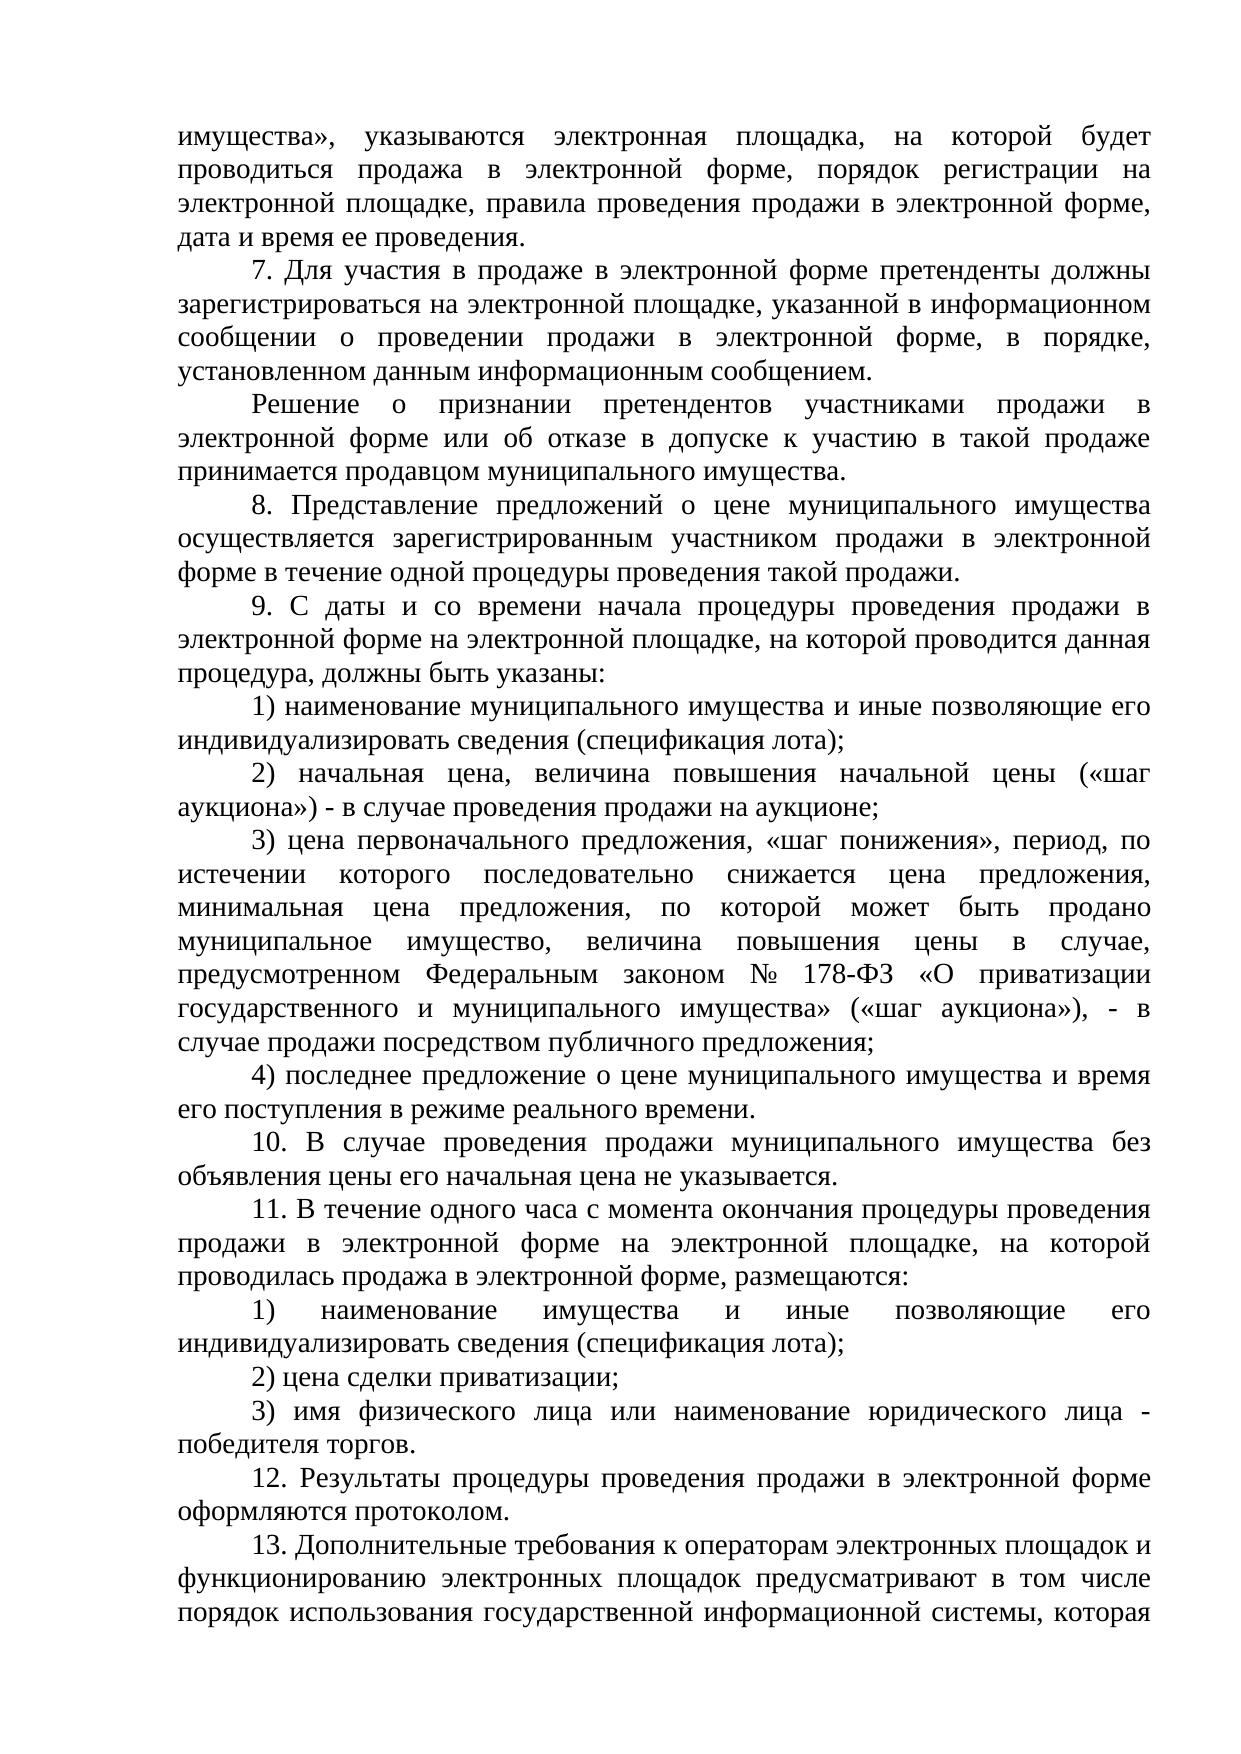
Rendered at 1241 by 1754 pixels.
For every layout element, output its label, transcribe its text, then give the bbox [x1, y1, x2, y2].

text 9. С даты и со времени начала процедуры проведения продажи в электронной форме на электронной площадке, на которой проводится данная процедура, должны быть указаны: [177, 588, 1152, 688]
text Решение о признании претендентов участниками продажи в электронной форме или об отказе в допуске к участию в такой продаже принимается продавцом муниципального имущества. [177, 386, 1152, 487]
text 2) начальная цена, величина повышения начальной цены («шаг аукциона») - в случае проведения продажи на аукционе; [177, 755, 1152, 822]
text 4) последнее предложение о цене муниципального имущества и время его поступления в режиме реального времени. [177, 1057, 1152, 1124]
text 11. В течение одного часа с момента окончания процедуры проведения продажи в электронной форме на электронной площадке, на которой проводилась продажа в электронной форме, размещаются: [177, 1191, 1152, 1292]
text 2) цена сделки приватизации; [177, 1359, 1152, 1393]
text 3) цена первоначального предложения, «шаг понижения», период, по истечении которого последовательно снижается цена предложения, минимальная цена предложения, по которой может быть продано муниципальное имущество, величина повышения цены в случае, предусмотренном Федеральным законом № 178-ФЗ «О приватизации государственного и муниципального имущества» («шаг аукциона»), - в случае продажи посредством публичного предложения; [177, 822, 1152, 1057]
text 12. Результаты процедуры проведения продажи в электронной форме оформляются протоколом. [177, 1460, 1152, 1527]
text 1) наименование имущества и иные позволяющие его индивидуализировать сведения (спецификация лота); [177, 1292, 1152, 1359]
text 1) наименование муниципального имущества и иные позволяющие его индивидуализировать сведения (спецификация лота); [177, 688, 1152, 755]
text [177, 1527, 1152, 1627]
text 3) имя физического лица или наименование юридического лица - победителя торгов. [177, 1393, 1152, 1460]
text 7. Для участия в продаже в электронной форме претенденты должны зарегистрироваться на электронной площадке, указанной в информационном сообщении о проведении продажи в электронной форме, в порядке, установленном данным информационным сообщением. [177, 252, 1152, 386]
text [177, 118, 1152, 252]
text 8. Представление предложений о цене муниципального имущества осуществляется зарегистрированным участником продажи в электронной форме в течение одной процедуры проведения такой продажи. [177, 487, 1152, 588]
text 10. В случае проведения продажи муниципального имущества без объявления цены его начальная цена не указывается. [177, 1124, 1152, 1191]
